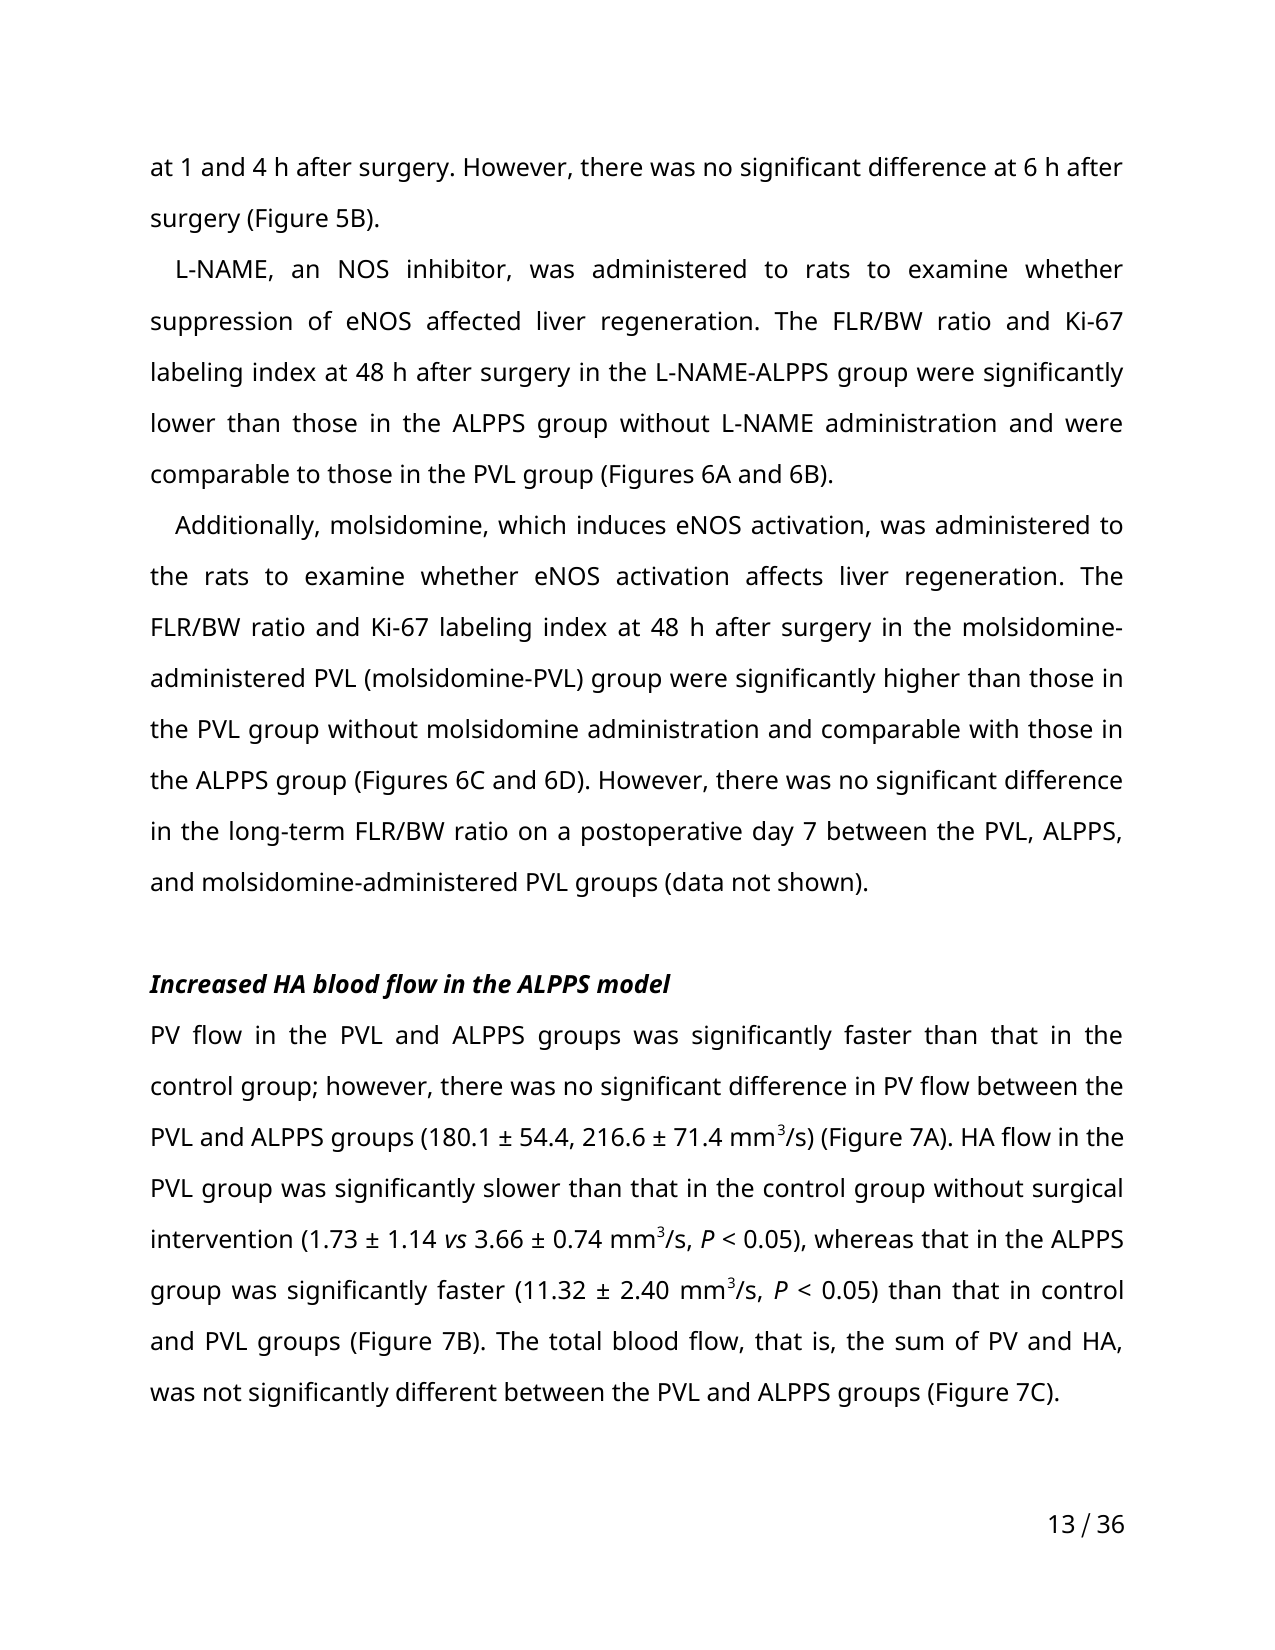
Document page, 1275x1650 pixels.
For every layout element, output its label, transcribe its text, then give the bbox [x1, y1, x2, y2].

text L-NAME, an NOS inhibitor, was administered to rats to examine whether suppression of eNOS affected liver regeneration. The FLR/BW ratio and Ki-67 labeling index at 48 h after surgery in the L-NAME-ALPPS group were significantly lower than those in the ALPPS group without L-NAME administration and were comparable to those in the PVL group (Figures 6A and 6B). [150, 252, 1125, 490]
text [150, 150, 1125, 235]
text PV flow in the PVL and ALPPS groups was significantly faster than that in the control group; however, there was no significant difference in PV flow between the PVL and ALPPS groups (180.1 ± 54.4, 216.6 ± 71.4 mm3/s) (Figure 7A). HA flow in the PVL group was significantly slower than that in the control group without surgical intervention (1.73 ± 1.14 vs 3.66 ± 0.74 mm3/s, P < 0.05), whereas that in the ALPPS group was significantly faster (11.32 ± 2.40 mm3/s, P < 0.05) than that in control and PVL groups (Figure 7B). The total blood flow, that is, the sum of PV and HA, was not significantly different between the PVL and ALPPS groups (Figure 7C). [150, 1018, 1125, 1409]
text Increased HA blood flow in the ALPPS model [150, 967, 1125, 1001]
text Additionally, molsidomine, which induces eNOS activation, was administered to the rats to examine whether eNOS activation affects liver regeneration. The FLR/BW ratio and Ki-67 labeling index at 48 h after surgery in the molsidomine-administered PVL (molsidomine-PVL) group were significantly higher than those in the PVL group without molsidomine administration and comparable with those in the ALPPS group (Figures 6C and 6D). However, there was no significant difference in the long-term FLR/BW ratio on a postoperative day 7 between the PVL, ALPPS, and molsidomine-administered PVL groups (data not shown). [150, 507, 1125, 899]
